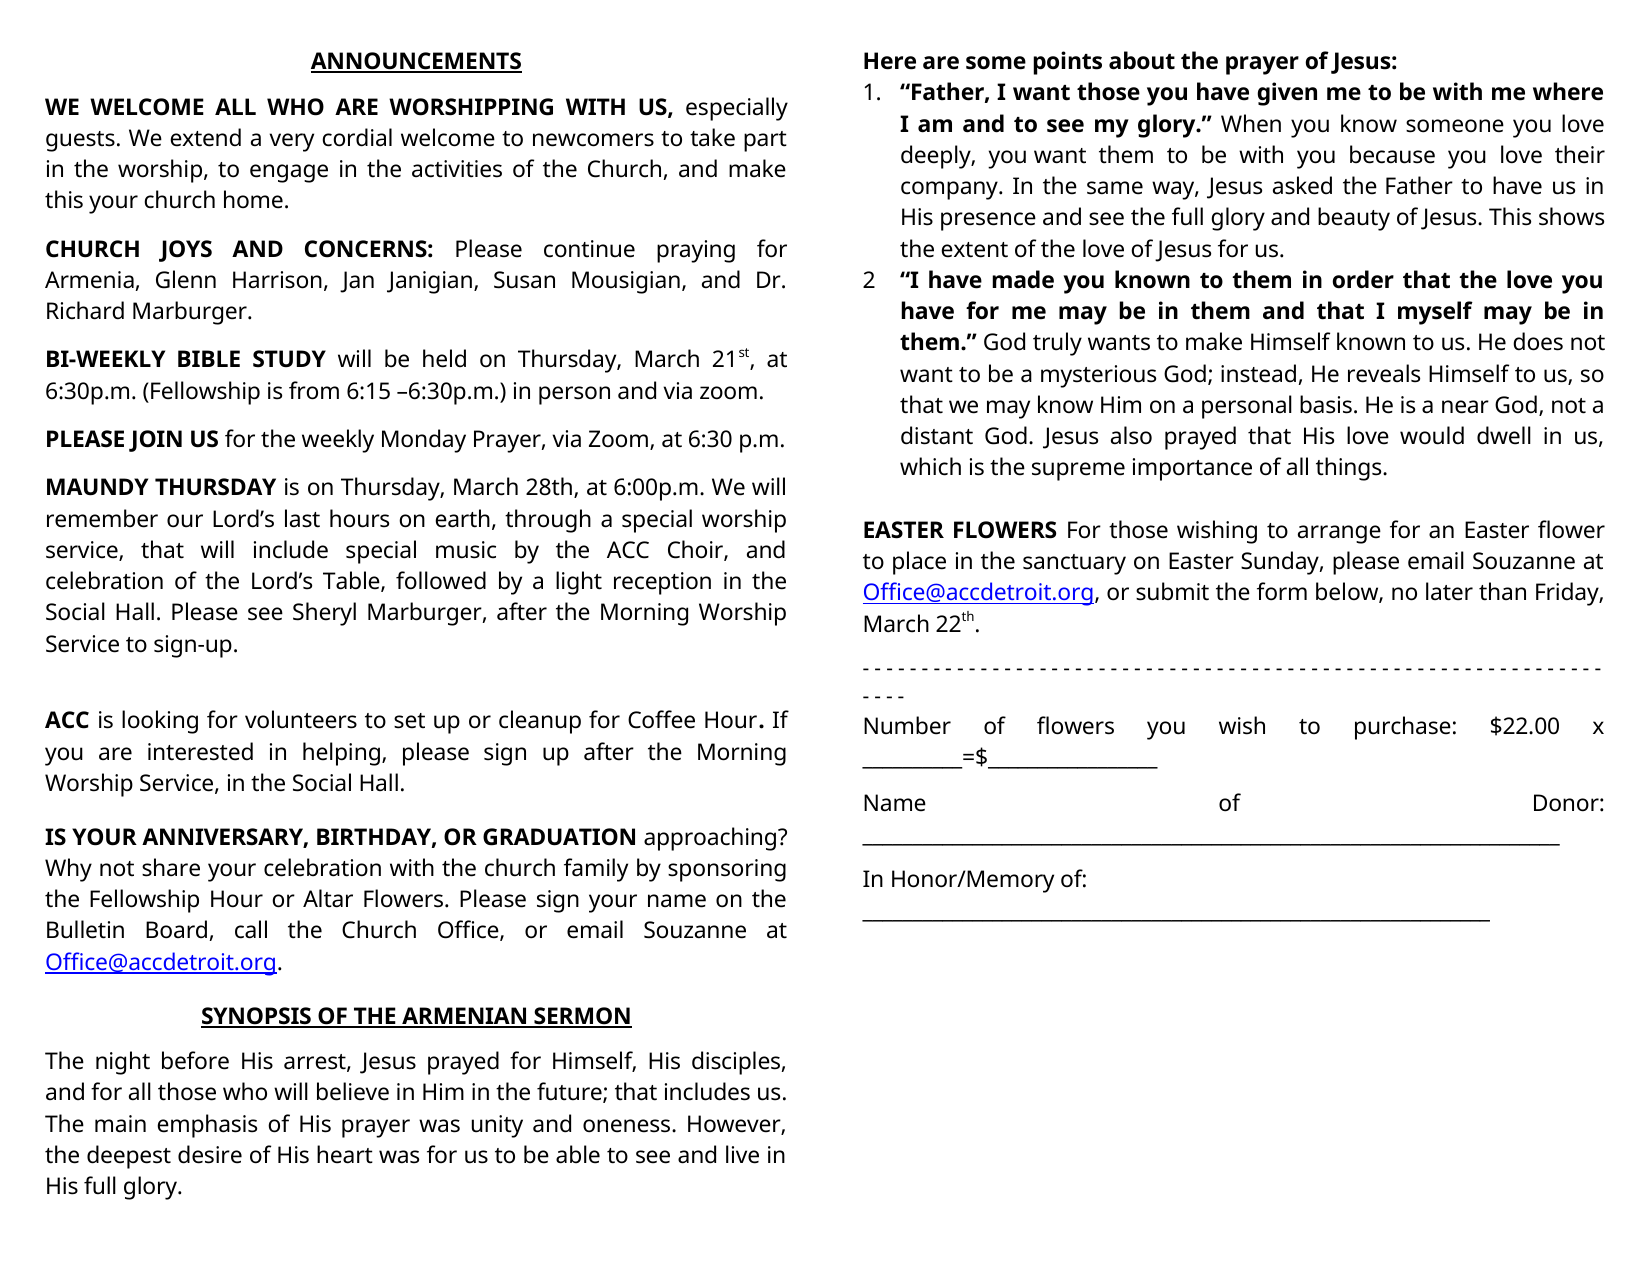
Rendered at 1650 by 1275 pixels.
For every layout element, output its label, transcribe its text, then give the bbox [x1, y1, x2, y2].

text CHURCH JOYS AND CONCERNS: Please continue praying for Armenia, Glenn Harrison, Jan Janigian, Susan Mousigian, and Dr. Richard Marburger. [45, 232, 787, 326]
text Name of Donor: ______________________________________________________________________ [862, 786, 1605, 849]
list “Father, I want those you have given me to be with me where I am and to see my glory.” When you know someone you love deeply, you want them to be with you because you love their company. In the same way, Jesus asked the Father to have us in His presence and see the full glory and beauty of Jesus. This shows the extent of the love of Jesus for us. [862, 76, 1605, 264]
text SYNOPSIS OF THE ARMENIAN SERMON [45, 999, 787, 1031]
text PLEASE JOIN US for the weekly Monday Prayer, via Zoom, at 6:30 p.m. [45, 423, 787, 454]
text WE WELCOME ALL WHO ARE WORSHIPPING WITH US, especially guests. We extend a very cordial welcome to newcomers to take part in the worship, to engage in the activities of the Church, and make this your church home. [45, 90, 787, 215]
text - - - - - - - - - - - - - - - - - - - - - - - - - - - - - - - - - - - - - - - - - - - - - - - - - - - - - - - - - - - - - - - - - - - [862, 653, 1605, 710]
text The night before His arrest, Jesus prayed for Himself, His disciples, and for all those who will believe in Him in the future; that includes us. The main emphasis of His prayer was unity and oneness. However, the deepest desire of His heart was for us to be able to see and live in His full glory. [45, 1045, 787, 1201]
text IS YOUR ANNIVERSARY, BIRTHDAY, OR GRADUATION approaching? Why not share your celebration with the church family by sponsoring the Fellowship Hour or Altar Flowers. Please sign your name on the Bulletin Board, call the Church Office, or email Souzanne at Office@accdetroit.org. [45, 821, 787, 977]
text EASTER FLOWERS For those wishing to arrange for an Easter flower to place in the sanctuary on Easter Sunday, please email Souzanne at Office@accdetroit.org, or submit the form below, no later than Friday, March 22th. [862, 514, 1605, 639]
text In Honor/Memory of: _______________________________________________________________ [862, 863, 1605, 926]
text Number of flowers you wish to purchase: $22.00 x __________=$_________________ [862, 710, 1605, 772]
text ACC is looking for volunteers to set up or cleanup for Coffee Hour. If you are interested in helping, please sign up after the Morning Worship Service, in the Social Hall. [45, 704, 787, 798]
text MAUNDY THURSDAY is on Thursday, March 28th, at 6:00p.m. We will remember our Lord’s last hours on earth, through a special worship service, that will include special music by the ACC Choir, and celebration of the Lord’s Table, followed by a light reception in the Social Hall. Please see Sheryl Marburger, after the Morning Worship Service to sign-up. [45, 471, 787, 659]
text BI-WEEKLY BIBLE STUDY will be held on Thursday, March 21st, at 6:30p.m. (Fellowship is from 6:15 –6:30p.m.) in person and via zoom. [45, 343, 787, 406]
text Here are some points about the prayer of Jesus: [862, 45, 1605, 76]
text ANNOUNCEMENTS [45, 45, 787, 76]
list “I have made you known to them in order that the love you have for me may be in them and that I myself may be in them.” God truly wants to make Himself known to us. He does not want to be a mysterious God; instead, He reveals Himself to us, so that we may know Him on a personal basis. He is a near God, not a distant God. Jesus also prayed that His love would dwell in us, which is the supreme importance of all things. [862, 264, 1605, 482]
